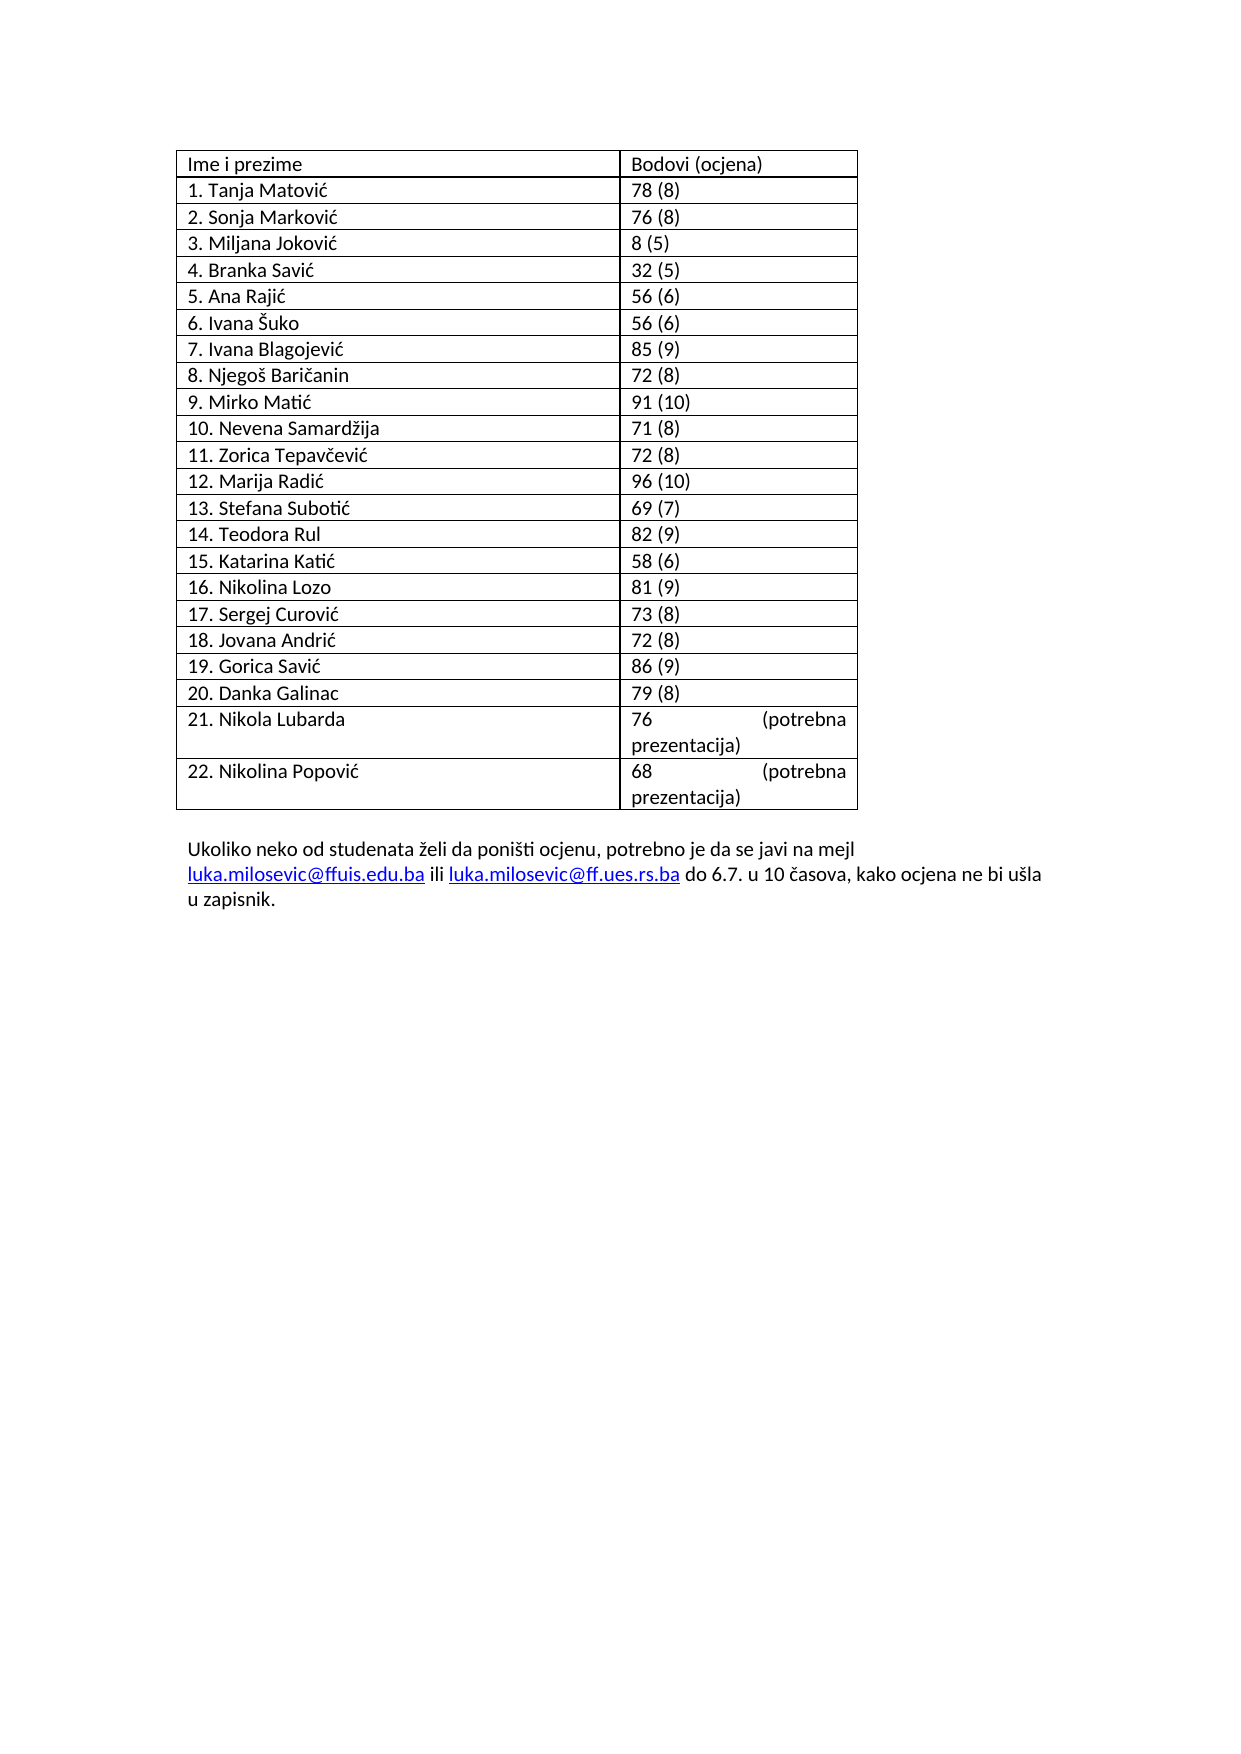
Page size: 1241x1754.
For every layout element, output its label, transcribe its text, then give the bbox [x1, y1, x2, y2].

text Ukoliko neko od studenata želi da poništi ocjenu, potrebno je da se javi na mejl luka.milosevic@ffuis.edu.ba ili luka.milosevic@ff.ues.rs.ba do 6.7. u 10 časova, kako ocjena ne bi ušla u zapisnik. [187, 836, 1053, 912]
table_cell Zorica Tepavčević [177, 442, 619, 467]
table_cell Branka Savić [177, 257, 619, 282]
table_cell 76 (potrebna prezentacija) [621, 707, 857, 757]
table_cell Njegoš Baričanin [177, 363, 619, 388]
table_cell 32 (5) [621, 257, 857, 282]
table_cell 82 (9) [621, 521, 857, 547]
table_cell Marija Radić [177, 469, 619, 494]
table_cell 91 (10) [621, 389, 857, 414]
table_cell Ana Rajić [177, 283, 619, 309]
table_cell 86 (9) [621, 654, 857, 679]
table_cell 81 (9) [621, 574, 857, 600]
table_cell 78 (8) [621, 178, 857, 203]
table_cell 71 (8) [621, 416, 857, 441]
table_cell Tanja Matović [177, 178, 619, 203]
table_cell Sergej Curović [177, 601, 619, 626]
table_cell 68 (potrebna prezentacija) [621, 759, 857, 809]
table_cell Miljana Joković [177, 230, 619, 256]
table_cell 56 (6) [621, 283, 857, 309]
table_cell 72 (8) [621, 442, 857, 467]
table_cell 76 (8) [621, 204, 857, 229]
table_cell 69 (7) [621, 495, 857, 520]
table_cell 85 (9) [621, 336, 857, 362]
table_cell 56 (6) [621, 310, 857, 335]
table_cell 72 (8) [621, 363, 857, 388]
table_cell Jovana Andrić [177, 627, 619, 653]
table_cell Nikolina Lozo [177, 574, 619, 600]
table_cell Teodora Rul [177, 521, 619, 547]
table_cell Ivana Šuko [177, 310, 619, 335]
table_cell 96 (10) [621, 469, 857, 494]
table_cell Nevena Samardžija [177, 416, 619, 441]
table_cell Nikolina Popović [177, 759, 619, 809]
table_cell 72 (8) [621, 627, 857, 653]
table_cell 79 (8) [621, 680, 857, 706]
table_header Bodovi (ocjena) [621, 151, 857, 176]
table_cell Ivana Blagojević [177, 336, 619, 362]
table_cell Stefana Subotić [177, 495, 619, 520]
table_cell 8 (5) [621, 230, 857, 256]
table_cell 73 (8) [621, 601, 857, 626]
table_header Ime i prezime [177, 151, 619, 176]
table_cell Nikola Lubarda [177, 707, 619, 757]
table_cell Mirko Matić [177, 389, 619, 414]
table_cell Danka Galinac [177, 680, 619, 706]
table_cell Katarina Katić [177, 548, 619, 573]
table_cell Sonja Marković [177, 204, 619, 229]
table_cell Gorica Savić [177, 654, 619, 679]
table_cell 58 (6) [621, 548, 857, 573]
